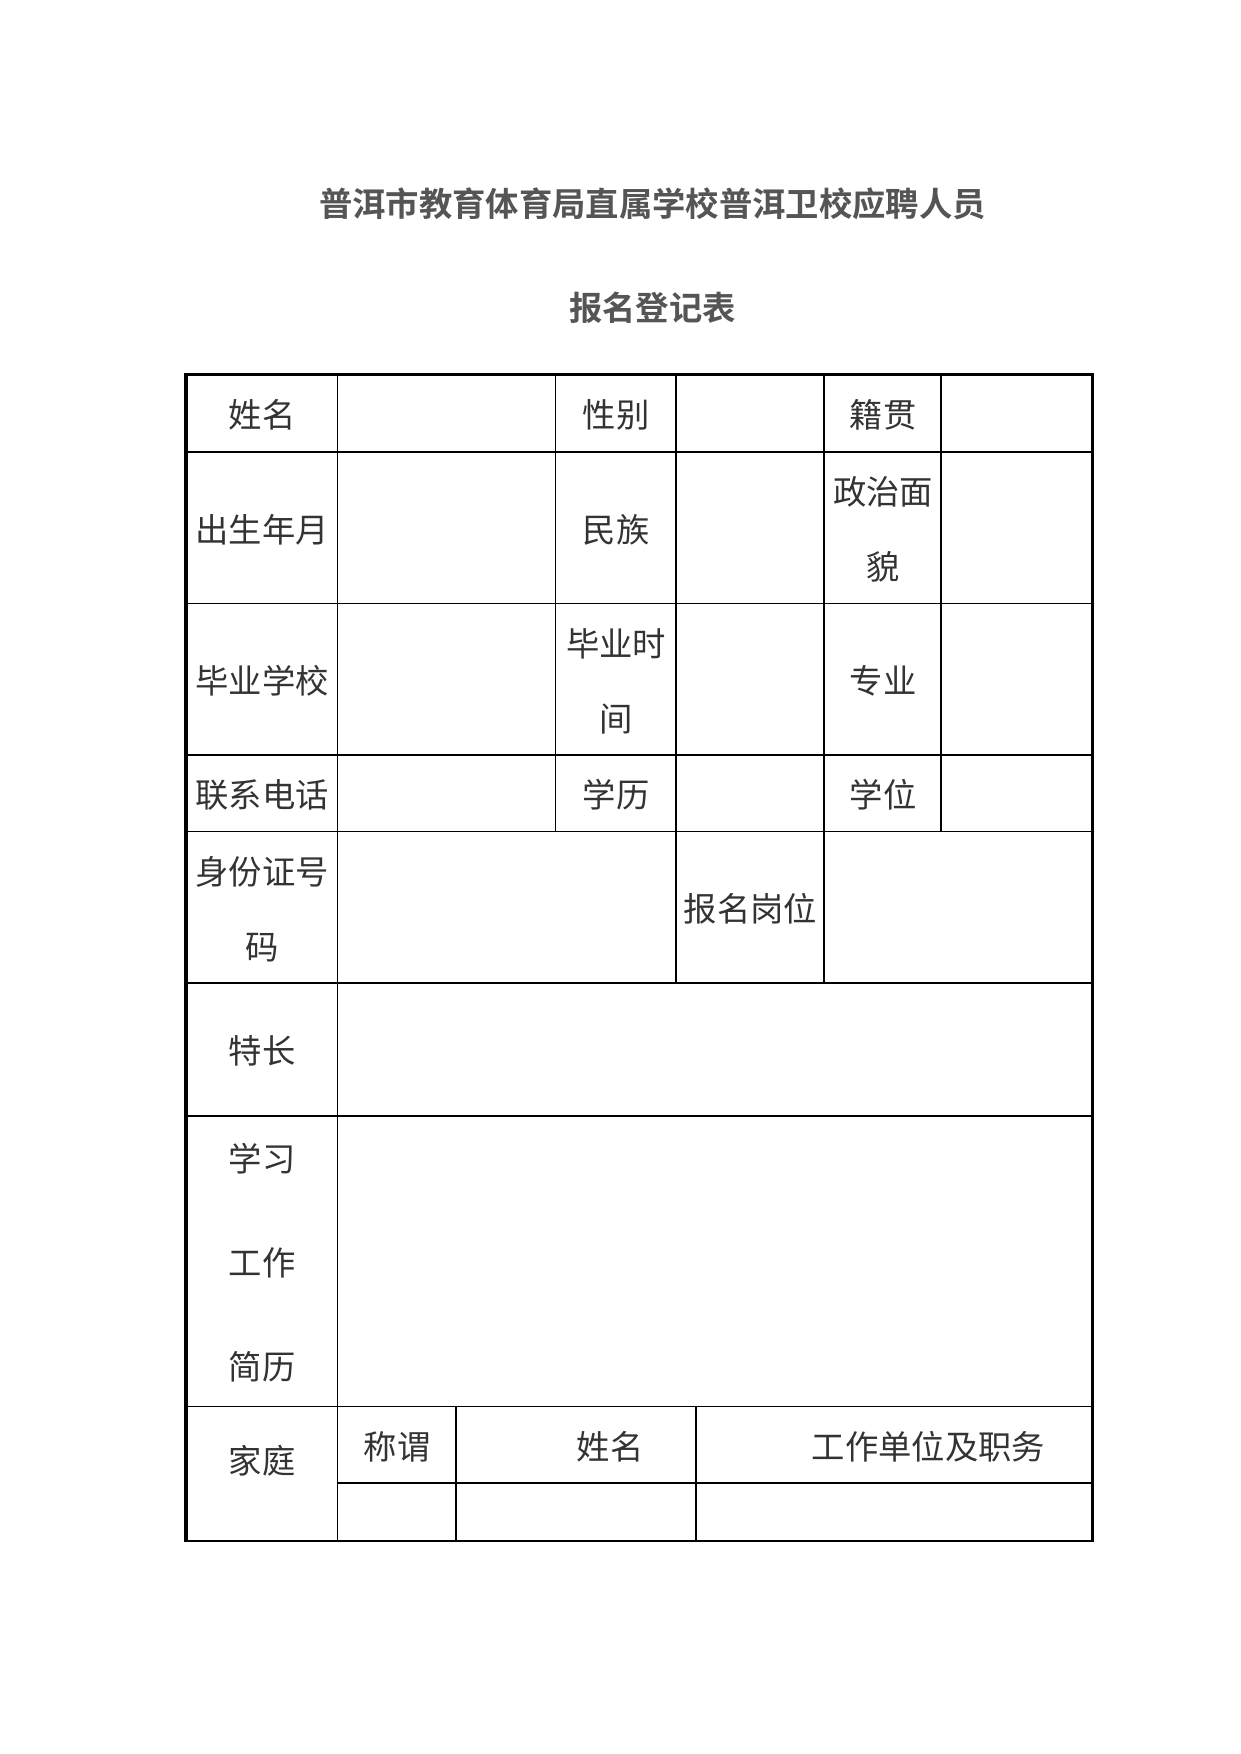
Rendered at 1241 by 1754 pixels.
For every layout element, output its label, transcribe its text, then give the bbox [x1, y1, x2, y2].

table_cell 学位 [825, 756, 940, 831]
table_cell [338, 453, 555, 602]
table_cell 毕业时间 [556, 604, 675, 754]
table_cell 姓名 [457, 1407, 695, 1482]
table_cell 毕业学校 [188, 604, 337, 754]
table_cell 家庭 主要 成员 [188, 1407, 337, 1540]
table_header [942, 376, 1091, 451]
table_cell [338, 984, 1091, 1115]
table_cell [338, 1484, 455, 1540]
table_cell 联系电话 [188, 756, 337, 831]
table_cell [942, 756, 1091, 831]
table_cell 特长 [188, 984, 337, 1115]
table_cell 身份证号码 [188, 832, 337, 982]
table_cell [942, 604, 1091, 754]
table_header [677, 376, 823, 451]
table_cell [338, 604, 555, 754]
table_cell [338, 1117, 1091, 1406]
table_header 姓名 [188, 376, 337, 451]
table_cell [697, 1484, 1091, 1540]
table_cell 专业 [825, 604, 940, 754]
table_cell 政治面貌 [825, 453, 940, 602]
table_cell 工作单位及职务 [697, 1407, 1091, 1482]
table_cell 出生年月 [188, 453, 337, 602]
table_cell [457, 1484, 695, 1540]
table_cell 学历 [556, 756, 675, 831]
table_cell 称谓 [338, 1407, 455, 1482]
text 普洱市教育体育局直属学校普洱卫校应聘人员 [187, 164, 1053, 239]
table_cell [677, 604, 823, 754]
table_cell 报名岗位 [677, 832, 823, 982]
table_cell [677, 756, 823, 831]
table_cell [677, 453, 823, 602]
text 报名登记表 [187, 269, 1053, 344]
table_cell 学习 工作 简历 [188, 1117, 337, 1406]
table_cell [942, 453, 1091, 602]
table_cell [338, 756, 555, 831]
table_header [338, 376, 555, 451]
table_cell 民族 [556, 453, 675, 602]
table_cell [338, 832, 675, 982]
table_header 性别 [556, 376, 675, 451]
table_cell [825, 832, 1091, 982]
table_header 籍贯 [825, 376, 940, 451]
